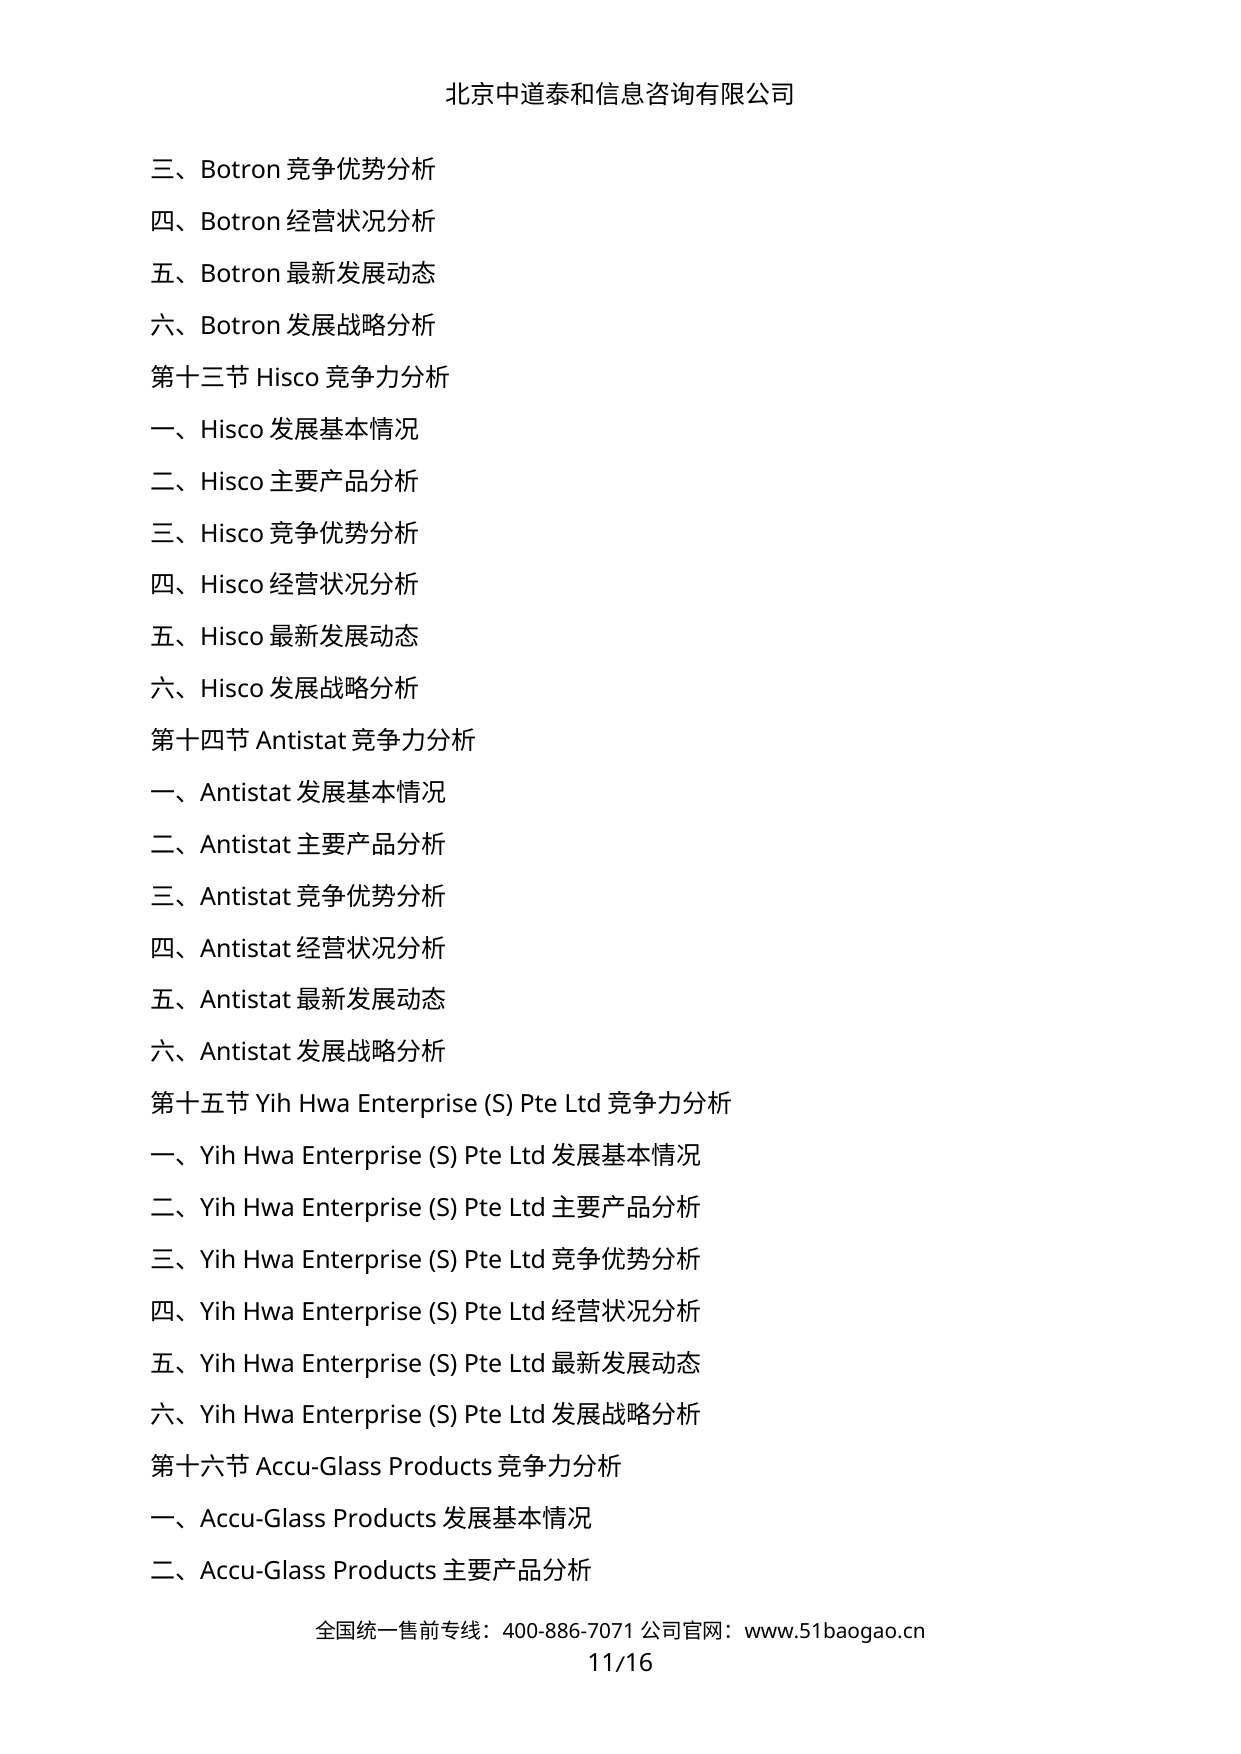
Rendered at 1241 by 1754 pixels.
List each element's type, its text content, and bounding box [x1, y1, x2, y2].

text 四、Botron经营状况分析 [150, 202, 1090, 238]
text 一、Antistat发展基本情况 [150, 772, 1090, 809]
text 二、Accu-Glass Products主要产品分析 [150, 1551, 1090, 1587]
text 四、Yih Hwa Enterprise (S) Pte Ltd经营状况分析 [150, 1291, 1090, 1327]
text 二、Yih Hwa Enterprise (S) Pte Ltd主要产品分析 [150, 1187, 1090, 1224]
text 五、Yih Hwa Enterprise (S) Pte Ltd最新发展动态 [150, 1343, 1090, 1379]
text 六、Yih Hwa Enterprise (S) Pte Ltd发展战略分析 [150, 1395, 1090, 1431]
text 六、Antistat发展战略分析 [150, 1032, 1090, 1068]
text 六、Botron发展战略分析 [150, 306, 1090, 342]
text 二、Antistat主要产品分析 [150, 824, 1090, 861]
text 第十四节 Antistat竞争力分析 [150, 721, 1090, 757]
text 第十五节 Yih Hwa Enterprise (S) Pte Ltd竞争力分析 [150, 1084, 1090, 1120]
text 四、Hisco经营状况分析 [150, 565, 1090, 601]
text 四、Antistat经营状况分析 [150, 928, 1090, 964]
text 五、Antistat最新发展动态 [150, 980, 1090, 1016]
text 一、Yih Hwa Enterprise (S) Pte Ltd发展基本情况 [150, 1136, 1090, 1172]
text 三、Hisco竞争优势分析 [150, 513, 1090, 549]
text 三、Botron竞争优势分析 [150, 150, 1090, 186]
text 三、Yih Hwa Enterprise (S) Pte Ltd竞争优势分析 [150, 1239, 1090, 1276]
text 三、Antistat竞争优势分析 [150, 876, 1090, 912]
text 一、Accu-Glass Products发展基本情况 [150, 1499, 1090, 1535]
text 五、Hisco最新发展动态 [150, 617, 1090, 653]
text 五、Botron最新发展动态 [150, 254, 1090, 290]
text 二、Hisco主要产品分析 [150, 461, 1090, 497]
text 第十三节 Hisco竞争力分析 [150, 357, 1090, 394]
text 六、Hisco发展战略分析 [150, 669, 1090, 705]
text 一、Hisco发展基本情况 [150, 409, 1090, 446]
text 第十六节 Accu-Glass Products竞争力分析 [150, 1447, 1090, 1483]
